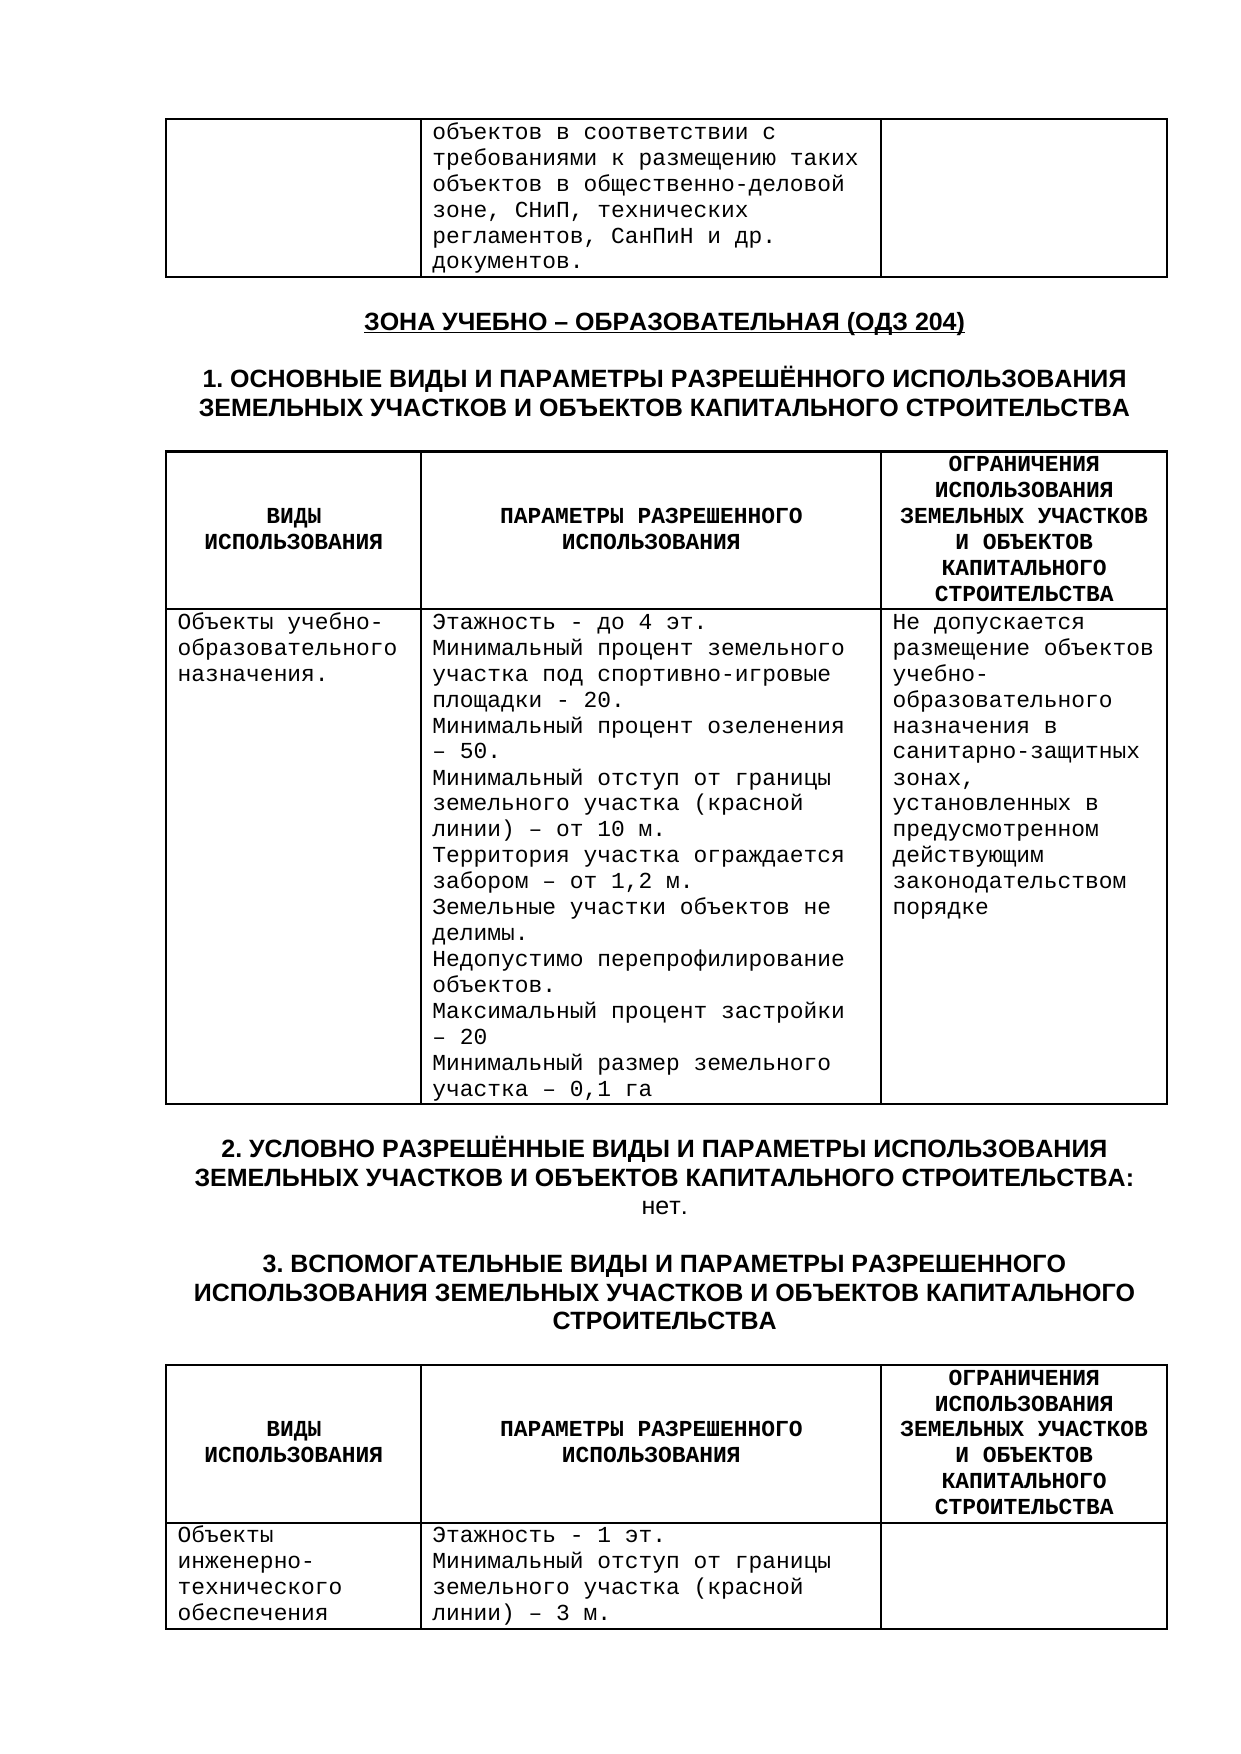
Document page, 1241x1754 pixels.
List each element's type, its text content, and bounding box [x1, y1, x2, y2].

table_header ВИДЫ ИСПОЛЬЗОВАНИЯ [167, 1366, 420, 1522]
text 3. ВСПОМОГАТЕЛЬНЫЕ ВИДЫ И ПАРАМЕТРЫ РАЗРЕШЕННОГО ИСПОЛЬЗОВАНИЯ ЗЕМЕЛЬНЫХ УЧАСТКОВ И ОБЪЕКТОВ КАПИТАЛЬНОГО СТРОИТЕЛЬСТВА [177, 1249, 1152, 1335]
text 2. УСЛОВНО РАЗРЕШЁННЫЕ ВИДЫ И ПАРАМЕТРЫ ИСПОЛЬЗОВАНИЯ ЗЕМЕЛЬНЫХ УЧАСТКОВ И ОБЪЕКТОВ КАПИТАЛЬНОГО СТРОИТЕЛЬСТВА: нет. [177, 1134, 1152, 1220]
text 1. ОСНОВНЫЕ ВИДЫ И ПАРАМЕТРЫ РАЗРЕШЁННОГО ИСПОЛЬЗОВАНИЯ ЗЕМЕЛЬНЫХ УЧАСТКОВ И ОБЪЕКТОВ КАПИТАЛЬНОГО СТРОИТЕЛЬСТВА [177, 364, 1152, 422]
text ЗОНА УЧЕБНО – ОБРАЗОВАТЕЛЬНАЯ (ОДЗ 204) [177, 307, 1152, 335]
table_cell [882, 120, 1166, 276]
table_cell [167, 1524, 420, 1627]
table_cell Не допускается размещение объектов учебно-образовательного назначения в санитарно-защитных зонах, установленных в предусмотренном действующим законодательством порядке [882, 610, 1166, 1103]
table_header ОГРАНИЧЕНИЯ ИСПОЛЬЗОВАНИЯ ЗЕМЕЛЬНЫХ УЧАСТКОВ И ОБЪЕКТОВ КАПИТАЛЬНОГО СТРОИТЕЛЬСТВА [882, 453, 1166, 608]
table_header ПАРАМЕТРЫ РАЗРЕШЕННОГО ИСПОЛЬЗОВАНИЯ [422, 1366, 880, 1522]
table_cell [422, 1524, 880, 1627]
table_cell Объекты учебно-образовательного назначения. [167, 610, 420, 1103]
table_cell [422, 120, 880, 276]
table_header ВИДЫ ИСПОЛЬЗОВАНИЯ [167, 453, 420, 608]
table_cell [167, 120, 420, 276]
table_header ОГРАНИЧЕНИЯ ИСПОЛЬЗОВАНИЯ ЗЕМЕЛЬНЫХ УЧАСТКОВ И ОБЪЕКТОВ КАПИТАЛЬНОГО СТРОИТЕЛЬСТВА [882, 1366, 1166, 1522]
table_cell [882, 1524, 1166, 1627]
table_header ПАРАМЕТРЫ РАЗРЕШЕННОГО ИСПОЛЬЗОВАНИЯ [422, 453, 880, 608]
table_cell Этажность - до 4 эт. Минимальный процент земельного участка под спортивно-игровые площадки - 20. Минимальный процент озеленения – 50. Минимальный отступ от границы земельного участка (красной линии) – от 10 м. Территория участка ограждается забором – от 1,2 м. Земельные участки объектов не делимы. Недопустимо перепрофилирование объектов. Максимальный процент застройки – 20 Минимальный размер земельного участка – 0,1 га [422, 610, 880, 1103]
